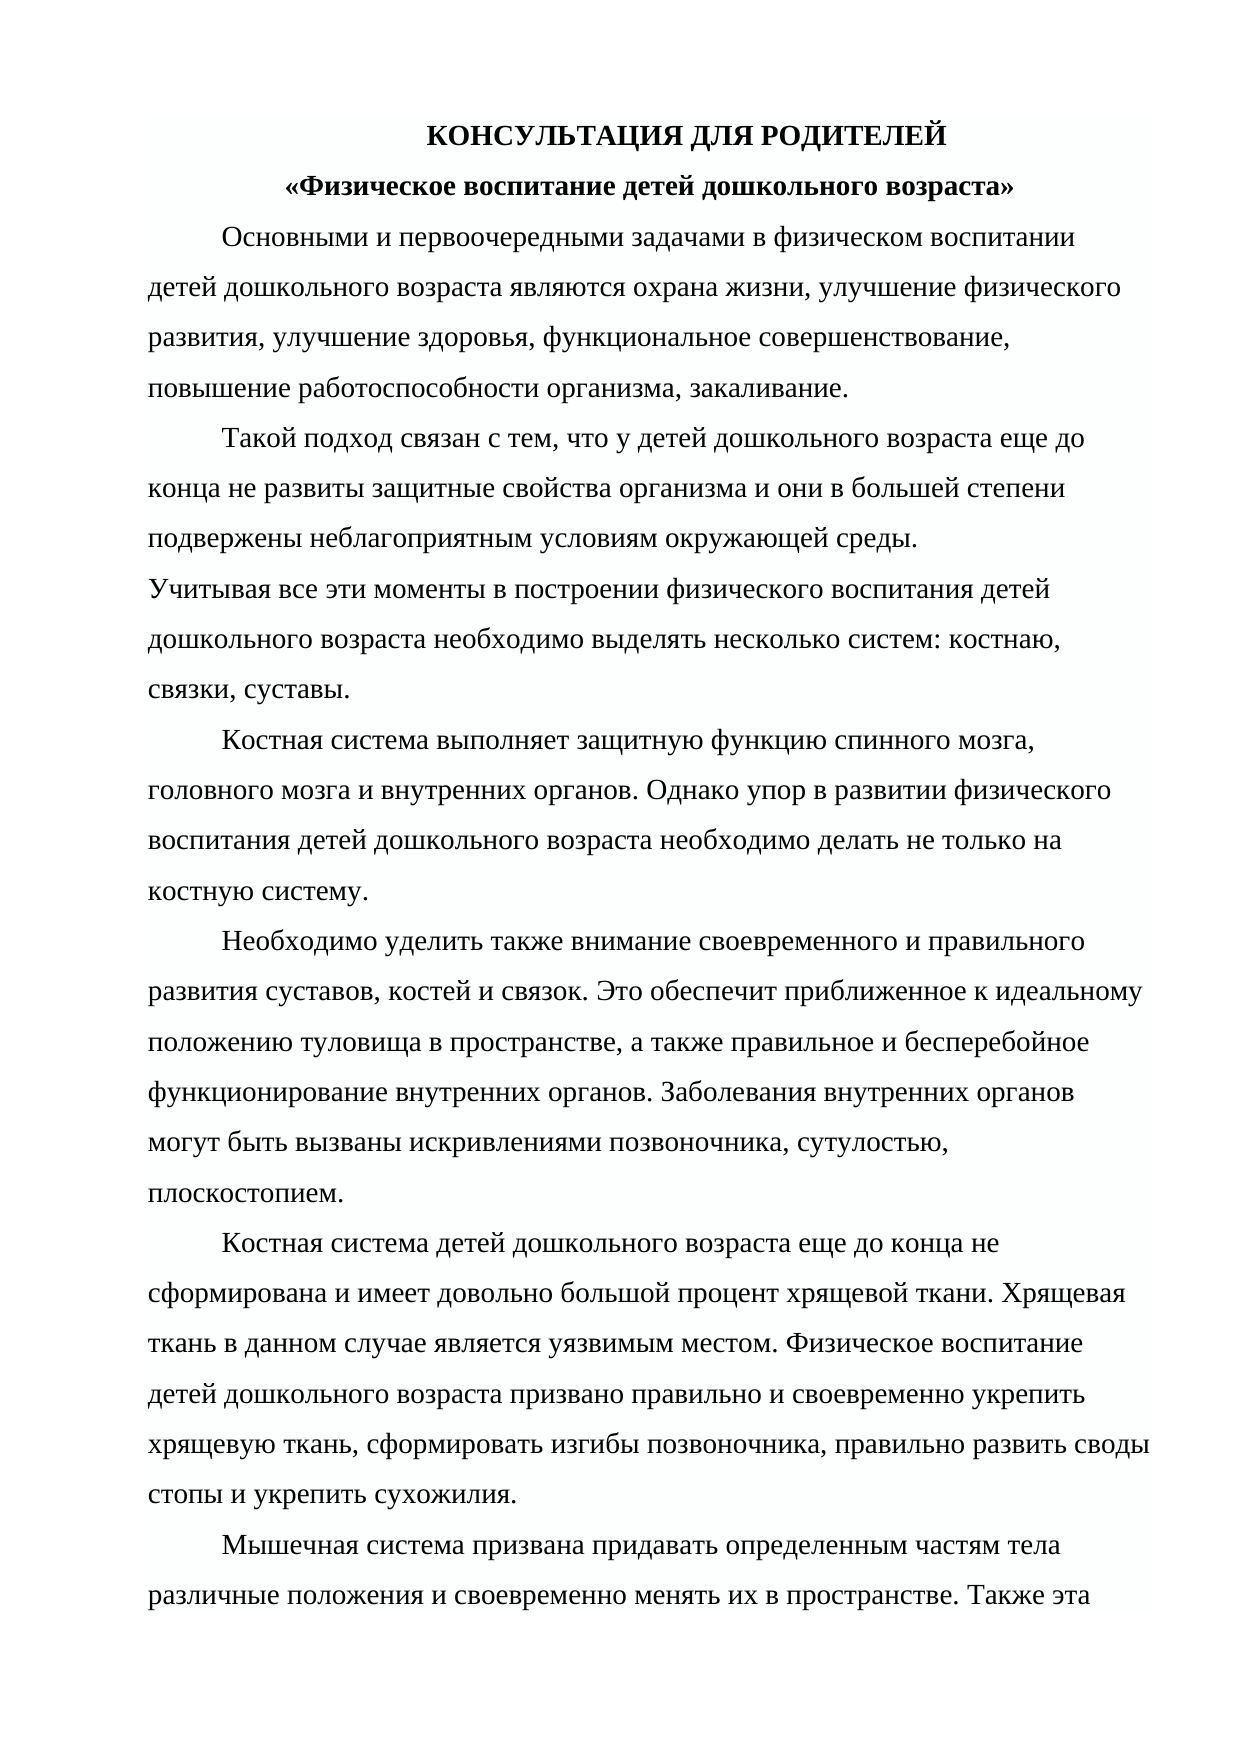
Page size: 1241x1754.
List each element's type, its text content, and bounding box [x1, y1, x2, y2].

text Костная система детей дошкольного возраста еще до конца не сформирована и имеет довольно большой процент хрящевой ткани. Хрящевая ткань в данном случае является уязвимым местом. Физическое воспитание детей дошкольного возраста призвано правильно и своевременно укрепить хрящевую ткань, сформировать изгибы позвоночника, правильно развить своды стопы и укрепить сухожилия. [148, 1225, 1152, 1510]
text Костная система выполняет защитную функцию спинного мозга, головного мозга и внутренних органов. Однако упор в развитии физического воспитания детей дошкольного возраста необходимо делать не только на костную систему. [148, 722, 1152, 906]
text Основными и первоочередными задачами в физическом воспитании детей дошкольного возраста являются охрана жизни, улучшение физического развития, улучшение здоровья, функциональное совершенствование, повышение работоспособности организма, закаливание. [148, 219, 1152, 403]
text КОНСУЛЬТАЦИЯ ДЛЯ РОДИТЕЛЕЙ «Физическое воспитание детей дошкольного возраста» [148, 118, 1152, 202]
text Такой подход связан с тем, что у детей дошкольного возраста еще до конца не развиты защитные свойства организма и они в большей степени подвержены неблагоприятным условиям окружающей среды. Учитывая все эти моменты в построении физического воспитания детей дошкольного возраста необходимо выделять несколько систем: костнаю, связки, суставы. [148, 420, 1152, 705]
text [148, 1527, 1152, 1611]
text Необходимо уделить также внимание своевременного и правильного развития суставов, костей и связок. Это обеспечит приближенное к идеальному положению туловища в пространстве, а также правильное и бесперебойное функционирование внутренних органов. Заболевания внутренних органов могут быть вызваны искривлениями позвоночника, сутулостью, плоскостопием. [148, 923, 1152, 1208]
